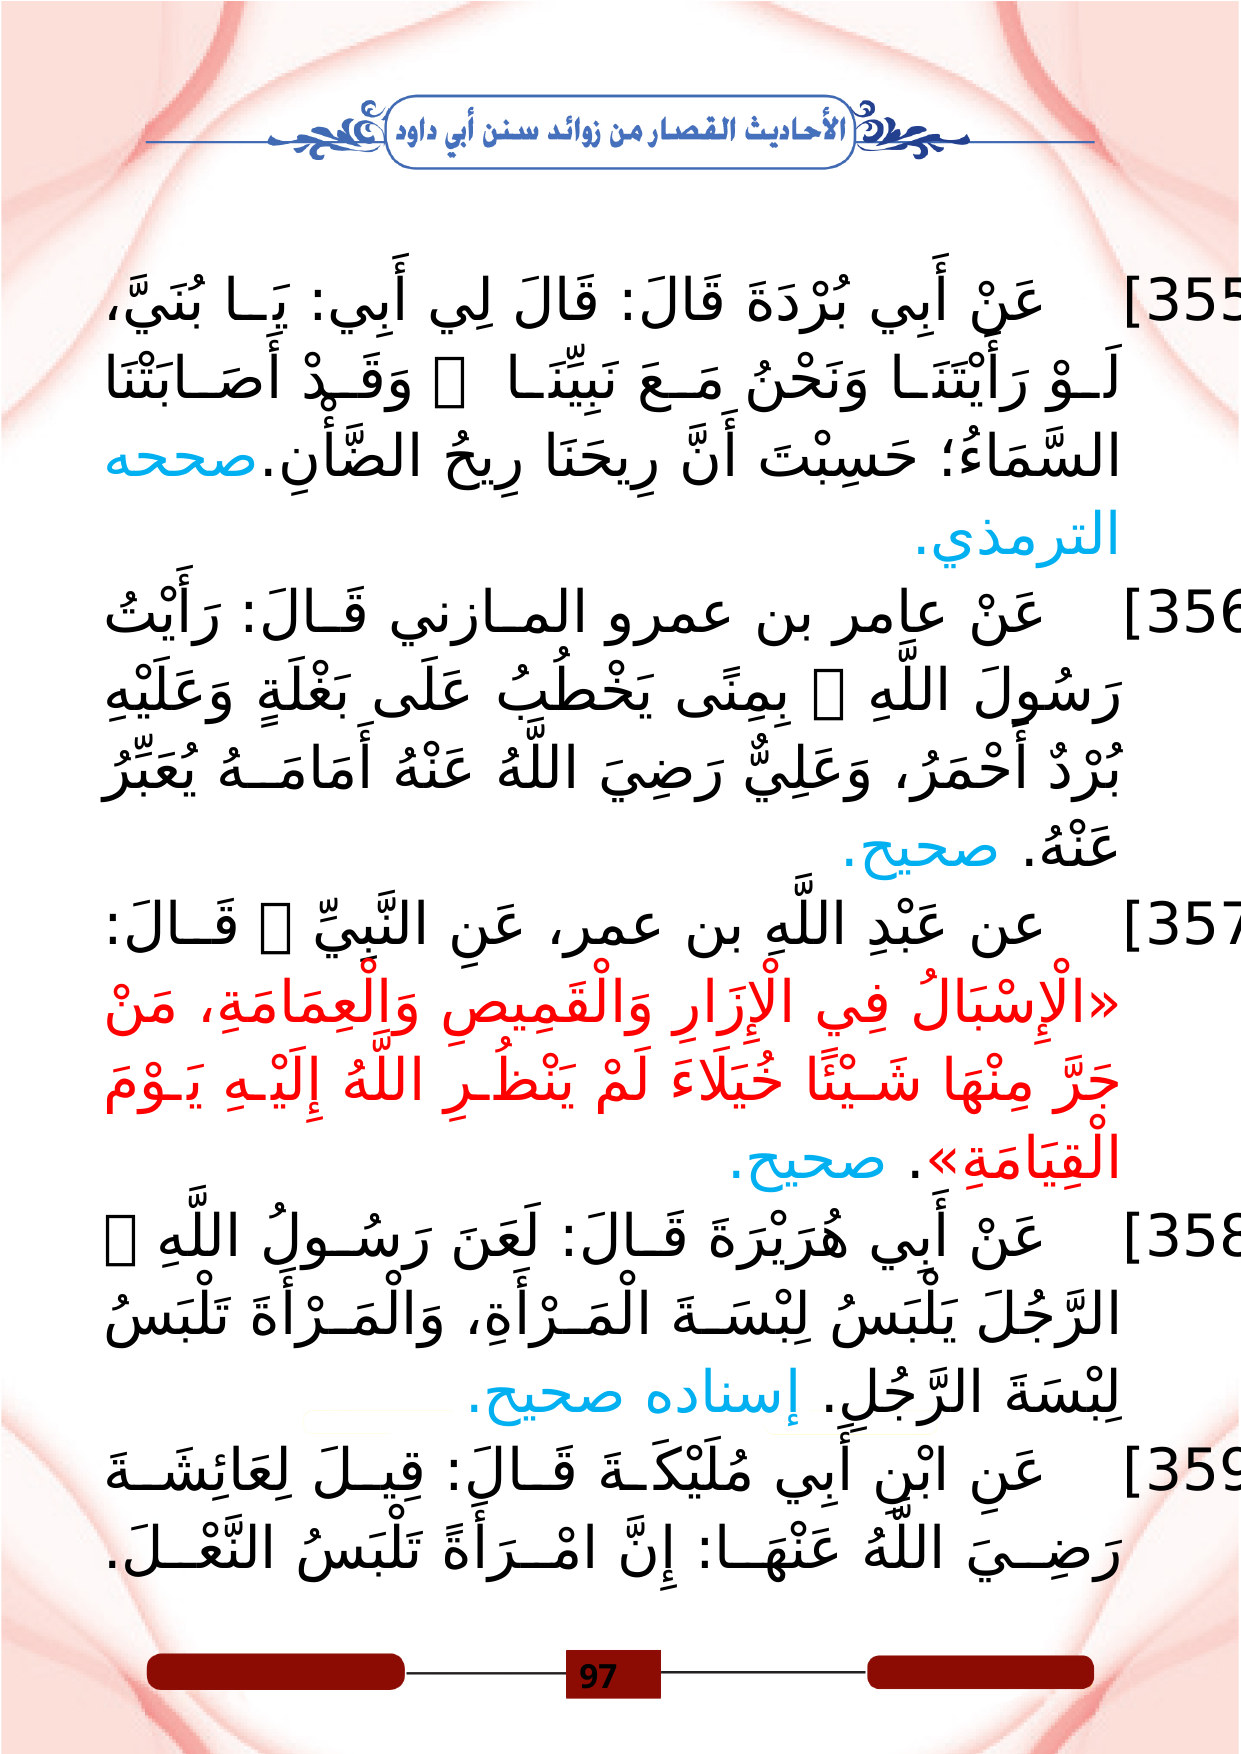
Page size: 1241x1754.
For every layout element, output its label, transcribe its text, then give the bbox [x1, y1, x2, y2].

picture [1229, 1236, 1239, 1252]
list عَنْ عامر بن عمرو المازني قَالَ: رَأَيْتُ رَسُولَ اللَّهِ بِمِنًى يَخْطُبُ عَلَى بَغْلَةٍ وَعَلَيْهِ بُرْدٌ أَحْمَرُ، وَعَلِيٌّ رَضِيَ اللَّهُ عَنْهُ أَمَامَهُ يُعَبِّرُ عَنْهُ. صحيح. [103, 578, 1122, 880]
picture [1228, 1451, 1239, 1471]
list عَنْ أَبِي هُرَيْرَةَ قَالَ: لَعَنَ رَسُولُ اللَّهِ الرَّجُلَ يَلْبَسُ لِبْسَةَ الْمَرْأَةِ، وَالْمَرْأَةَ تَلْبَسُ لِبْسَةَ الرَّجُلِ. إسناده صحيح. [103, 1202, 1122, 1426]
picture [1230, 608, 1239, 628]
list عَنْ أَبِي بُرْدَةَ قَالَ: قَالَ لِي أَبِي: يَا بُنَيَّ، لَوْ رَأَيْتَنَا وَنَحْنُ مَعَ نَبِيِّنَا وَقَدْ أَصَابَتْنَا السَّمَاءُ؛ حَسِبْتَ أَنَّ رِيحَنَا رِيحُ الضَّأْنِ.صححه الترمذي. [103, 266, 1122, 568]
picture [1230, 1217, 1239, 1231]
picture [1231, 282, 1239, 292]
picture [1, 1, 1239, 1754]
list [103, 1436, 1122, 1582]
list عن عَبْدِ اللَّهِ بن عمر، عَنِ النَّبِيِّ قَالَ: «الْإِسْبَالُ فِي الْإِزَارِ وَالْقَمِيصِ وَالْعِمَامَةِ، مَنْ جَرَّ مِنْهَا شَيْئًا خُيَلَاءَ لَمْ يَنْظُرِ اللَّهُ إِلَيْهِ يَوْمَ الْقِيَامَةِ». صحيح. [103, 890, 1122, 1192]
picture [1229, 594, 1239, 608]
